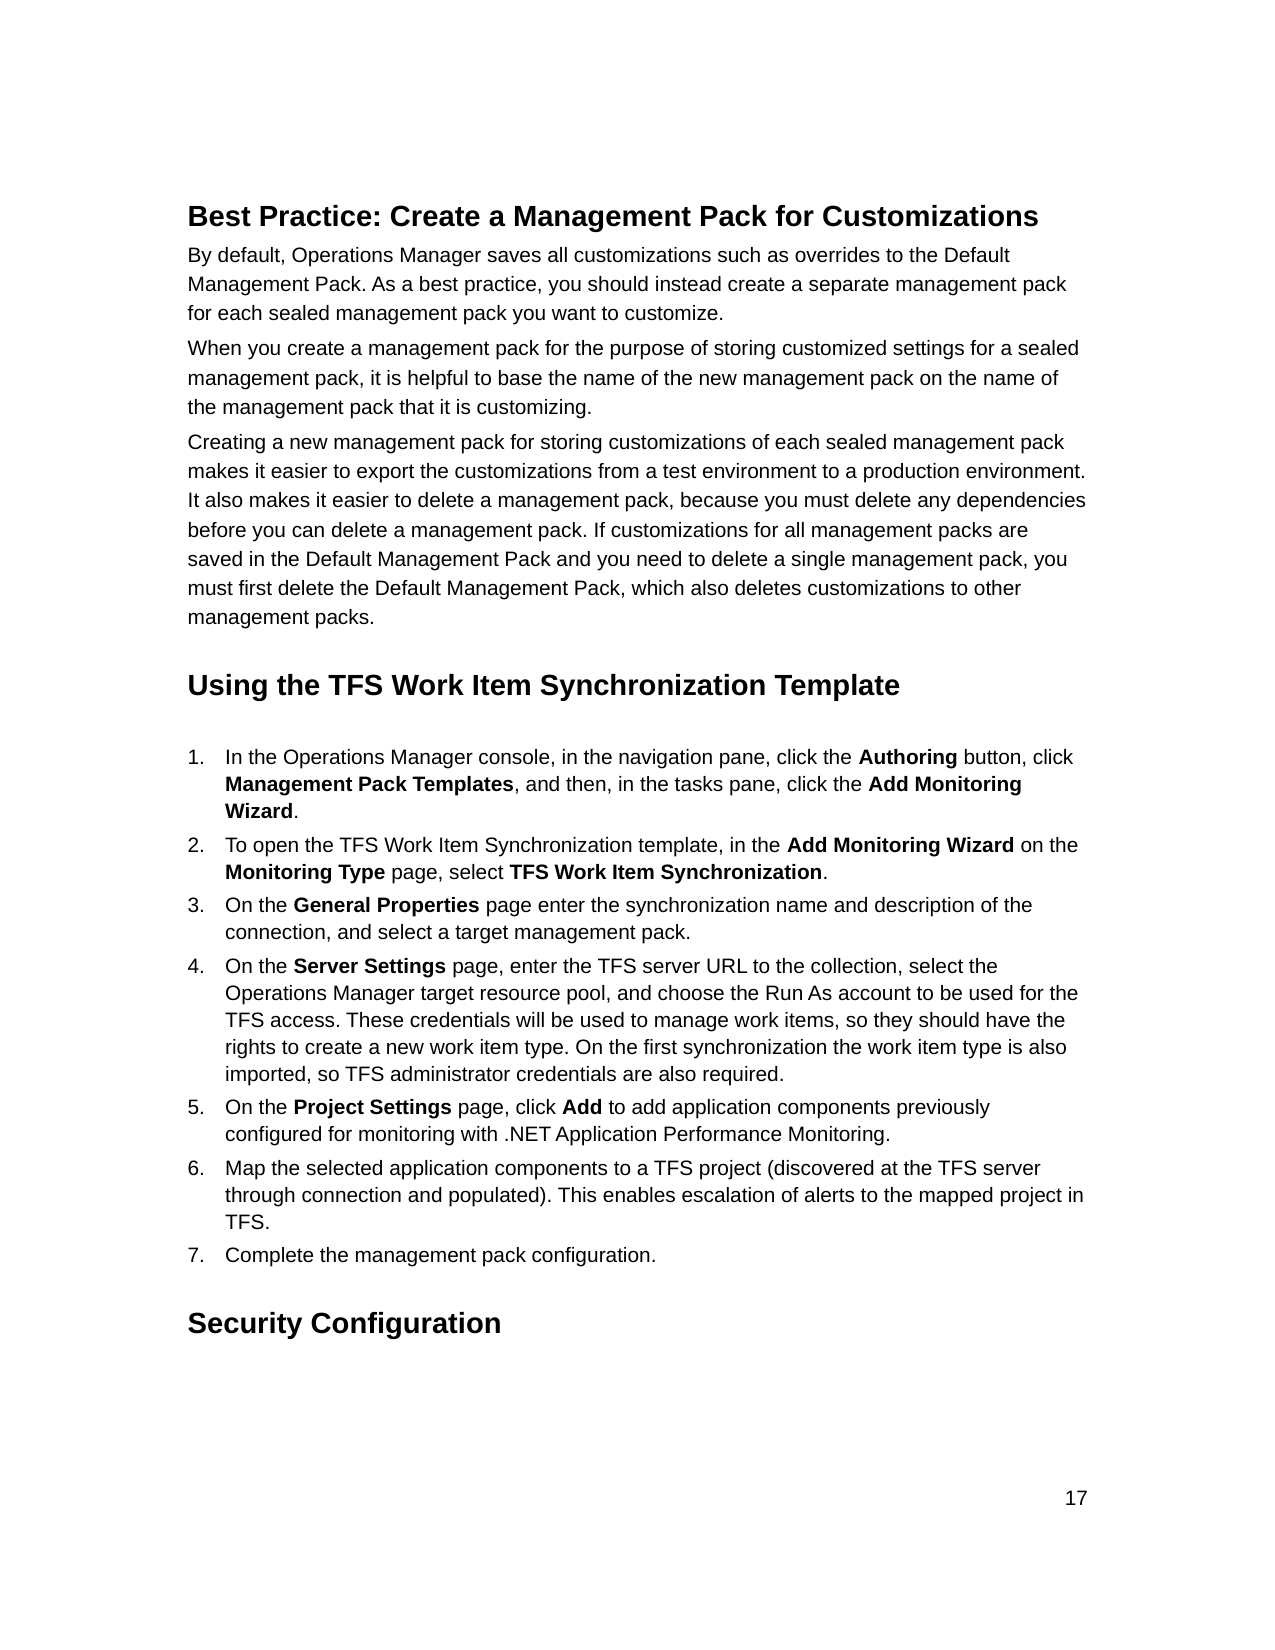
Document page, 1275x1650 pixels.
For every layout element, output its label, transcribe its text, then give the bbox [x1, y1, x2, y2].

list 7. Complete the management pack configuration. [187, 1241, 1087, 1268]
text Creating a new management pack for storing customizations of each sealed management pack makes it easier to export the customizations from a test environment to a production environment. It also makes it easier to delete a management pack, because you must delete any dependencies before you can delete a management pack. If customizations for all management packs are saved in the Default Management Pack and you need to delete a single management pack, you must first delete the Default Management Pack, which also deletes customizations to other management packs. [187, 426, 1087, 630]
list 2. To open the TFS Work Item Synchronization template, in the Add Monitoring Wizard on the Monitoring Type page, select TFS Work Item Synchronization. [187, 831, 1087, 885]
list 3. On the General Properties page enter the synchronization name and description of the connection, and select a target management pack. [187, 891, 1087, 945]
list 4. On the Server Settings page, enter the TFS server URL to the collection, select the Operations Manager target resource pool, and choose the Run As account to be used for the TFS access. These credentials will be used to manage work items, so they should have the rights to create a new work item type. On the first synchronization the work item type is also imported, so TFS administrator credentials are also required. [187, 951, 1087, 1087]
text By default, Operations Manager saves all customizations such as overrides to the Default Management Pack. As a best practice, you should instead create a separate management pack for each sealed management pack you want to customize. [187, 239, 1087, 326]
list 5. On the Project Settings page, click Add to add application components previously configured for monitoring with .NET Application Performance Monitoring. [187, 1093, 1087, 1147]
list 1. In the Operations Manager console, in the navigation pane, click the Authoring button, click Management Pack Templates, and then, in the tasks pane, click the Add Monitoring Wizard. [187, 743, 1087, 824]
subtitle Best Practice: Create a Management Pack for Customizations [187, 199, 1087, 232]
subtitle Security Configuration [187, 1306, 1087, 1339]
text When you create a management pack for the purpose of storing customized settings for a sealed management pack, it is helpful to base the name of the new management pack on the name of the management pack that it is customizing. [187, 332, 1087, 420]
subtitle Using the TFS Work Item Synchronization Template [187, 668, 1087, 701]
list 6. Map the selected application components to a TFS project (discovered at the TFS server through connection and populated). This enables escalation of alerts to the mapped project in TFS. [187, 1153, 1087, 1235]
